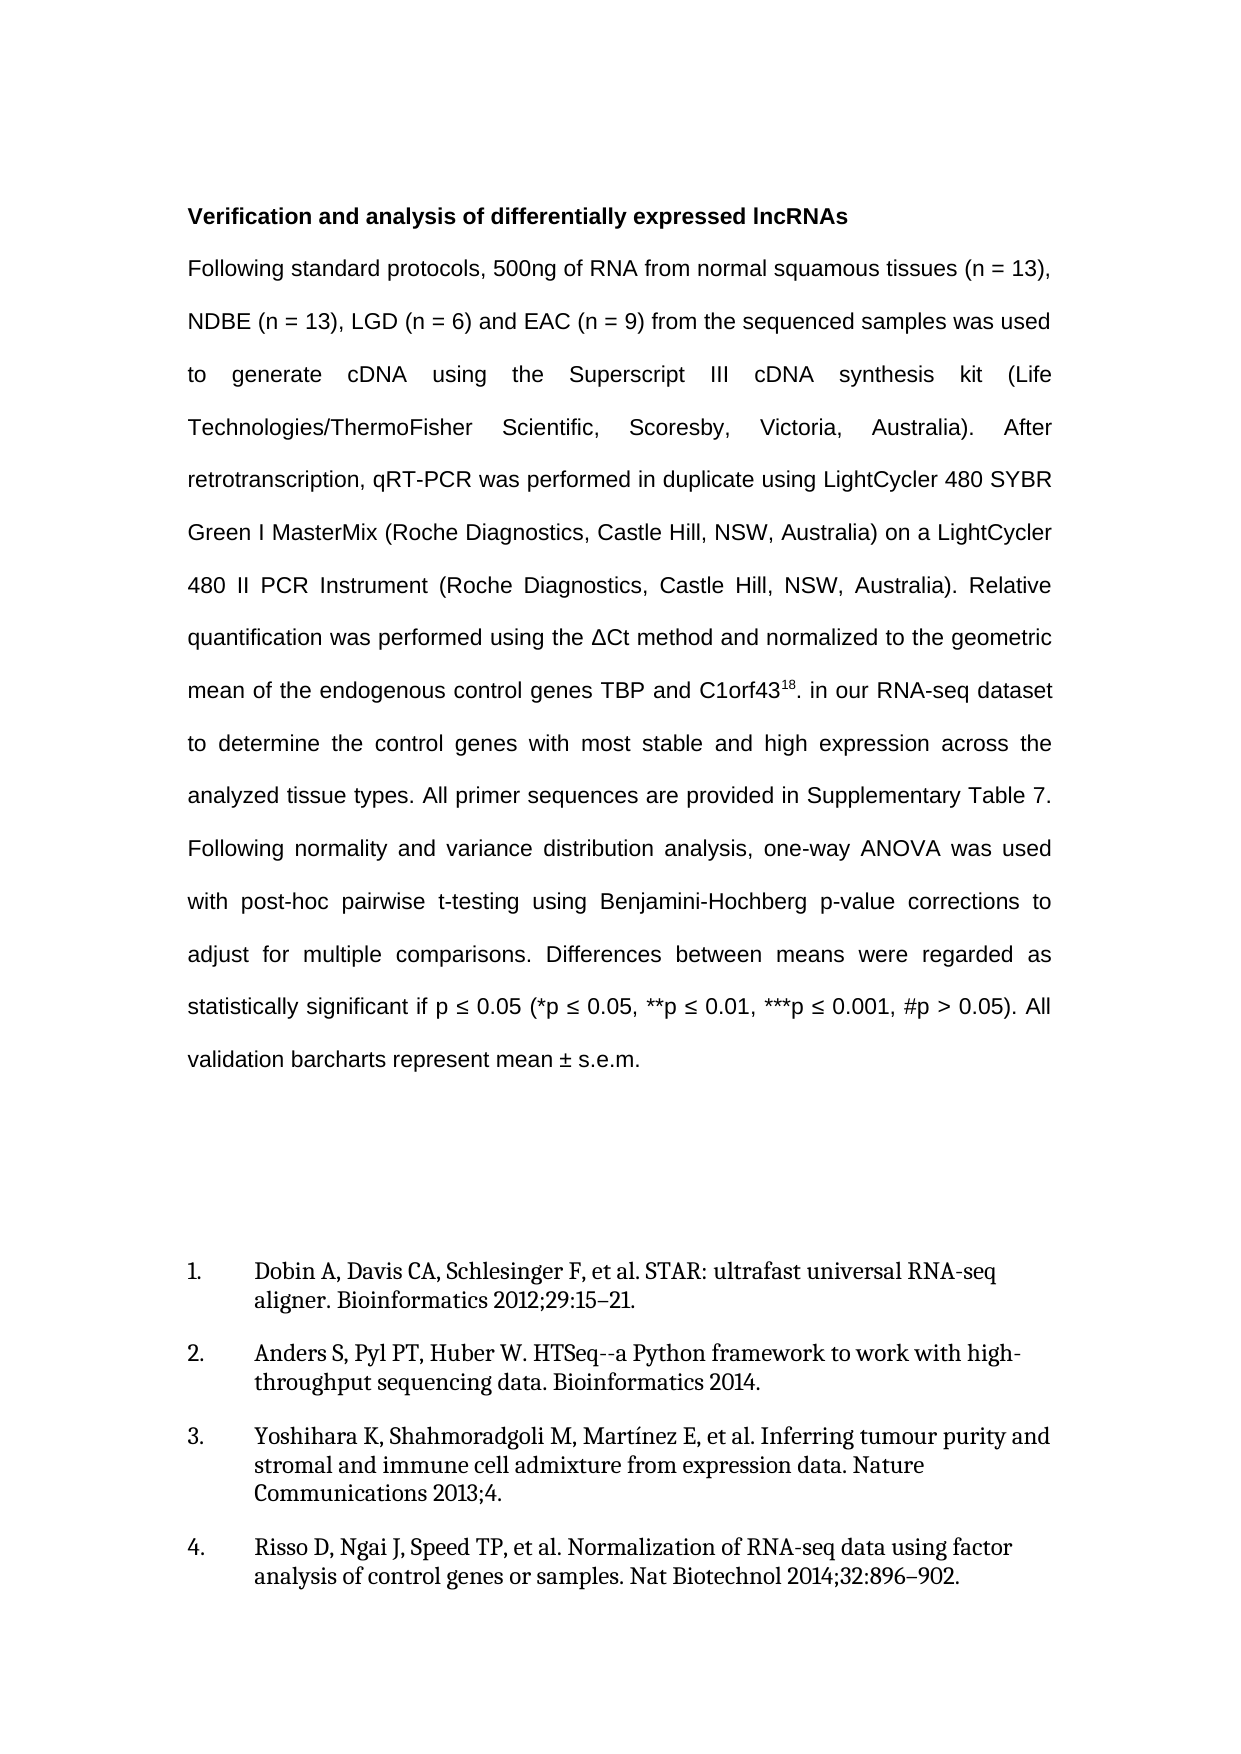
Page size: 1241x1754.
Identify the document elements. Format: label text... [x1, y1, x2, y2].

text 4. Risso D, Ngai J, Speed TP, et al. Normalization of RNA-seq data using factor analysis of control genes or samples. Nat Biotechnol 2014;32:896–902. [187, 1533, 1053, 1591]
text Following standard protocols, 500ng of RNA from normal squamous tissues (n = 13), NDBE (n = 13), LGD (n = 6) and EAC (n = 9) from the sequenced samples was used to generate cDNA using the Superscript III cDNA synthesis kit (Life Technologies/ThermoFisher Scientific, Scoresby, Victoria, Australia). After retrotranscription, qRT-PCR was performed in duplicate using LightCycler 480 SYBR Green I MasterMix (Roche Diagnostics, Castle Hill, NSW, Australia) on a LightCycler 480 II PCR Instrument (Roche Diagnostics, Castle Hill, NSW, Australia). Relative quantification was performed using the ΔCt method and normalized to the geometric mean of the endogenous control genes TBP and C1orf4318. in our RNA-seq dataset to determine the control genes with most stable and high expression across the analyzed tissue types. All primer sequences are provided in Supplementary Table 7. Following normality and variance distribution analysis, one-way ANOVA was used with post-hoc pairwise t-testing using Benjamini-Hochberg p-value corrections to adjust for multiple comparisons. Differences between means were regarded as statistically significant if p ≤ 0.05 (*p ≤ 0.05, **p ≤ 0.01, ***p ≤ 0.001, #p > 0.05). All validation barcharts represent mean ± s.e.m. [187, 255, 1053, 1072]
text 3. Yoshihara K, Shahmoradgoli M, Martínez E, et al. Inferring tumour purity and stromal and immune cell admixture from expression data. Nature Communications 2013;4. [187, 1422, 1053, 1508]
text 1. Dobin A, Davis CA, Schlesinger F, et al. STAR: ultrafast universal RNA-seq aligner. Bioinformatics 2012;29:15–21. [187, 1257, 1053, 1314]
text Verification and analysis of differentially expressed lncRNAs [187, 203, 1053, 229]
text 2. Anders S, Pyl PT, Huber W. HTSeq--a Python framework to work with high-throughput sequencing data. Bioinformatics 2014. [187, 1339, 1053, 1397]
